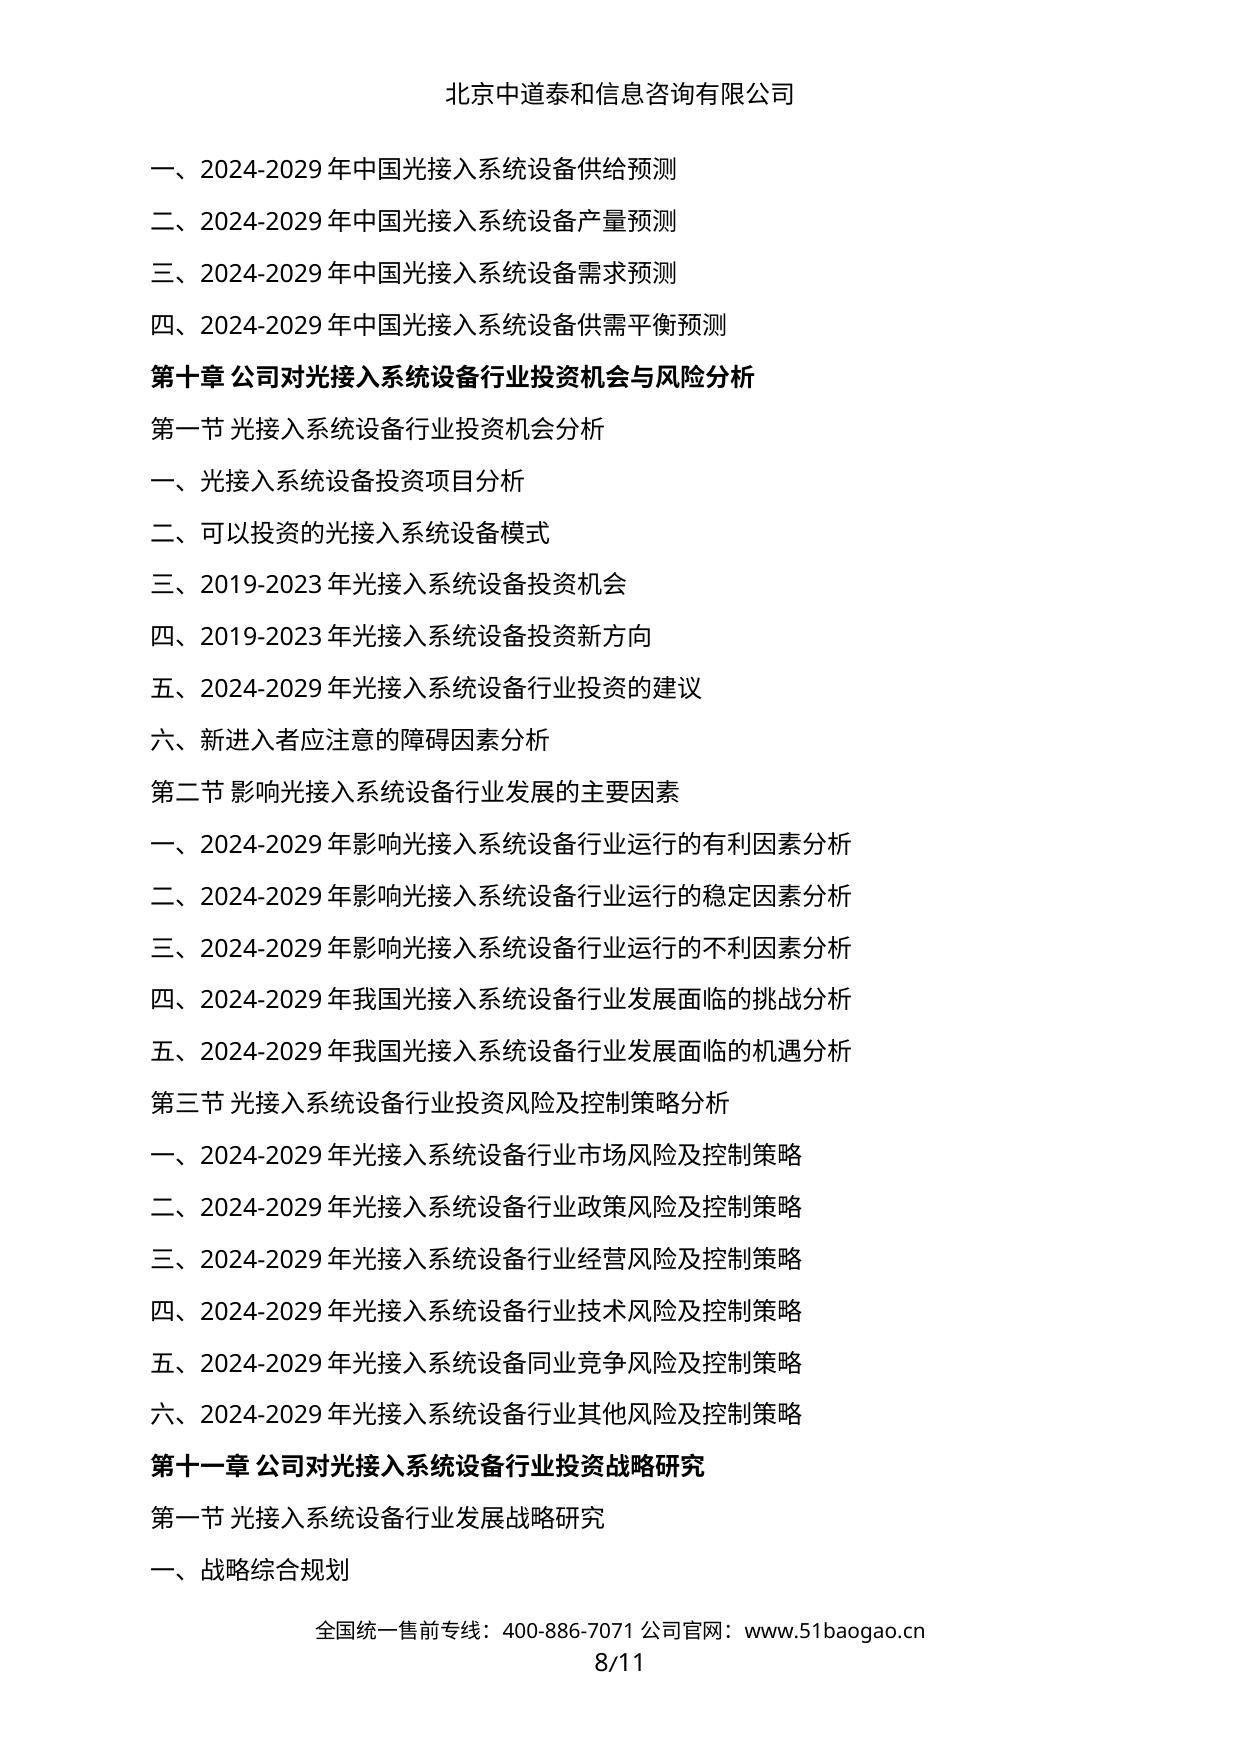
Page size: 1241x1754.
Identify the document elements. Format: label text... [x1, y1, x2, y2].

text 四、2024-2029年我国光接入系统设备行业发展面临的挑战分析 [150, 980, 1090, 1016]
text 六、新进入者应注意的障碍因素分析 [150, 721, 1090, 757]
text 四、2024-2029年中国光接入系统设备供需平衡预测 [150, 306, 1090, 342]
text 第十章 公司对光接入系统设备行业投资机会与风险分析 [150, 357, 1090, 394]
text 二、2024-2029年光接入系统设备行业政策风险及控制策略 [150, 1187, 1090, 1224]
text 五、2024-2029年我国光接入系统设备行业发展面临的机遇分析 [150, 1032, 1090, 1068]
text 二、可以投资的光接入系统设备模式 [150, 513, 1090, 549]
text 五、2024-2029年光接入系统设备同业竞争风险及控制策略 [150, 1343, 1090, 1379]
text 第一节 光接入系统设备行业投资机会分析 [150, 409, 1090, 446]
text 一、光接入系统设备投资项目分析 [150, 461, 1090, 497]
text 三、2019-2023年光接入系统设备投资机会 [150, 565, 1090, 601]
text 四、2024-2029年光接入系统设备行业技术风险及控制策略 [150, 1291, 1090, 1327]
text 三、2024-2029年中国光接入系统设备需求预测 [150, 254, 1090, 290]
text 第二节 影响光接入系统设备行业发展的主要因素 [150, 772, 1090, 809]
text 三、2024-2029年影响光接入系统设备行业运行的不利因素分析 [150, 928, 1090, 964]
text 一、2024-2029年光接入系统设备行业市场风险及控制策略 [150, 1136, 1090, 1172]
text 二、2024-2029年影响光接入系统设备行业运行的稳定因素分析 [150, 876, 1090, 912]
text 四、2019-2023年光接入系统设备投资新方向 [150, 617, 1090, 653]
text 第十一章 公司对光接入系统设备行业投资战略研究 [150, 1447, 1090, 1483]
text 二、2024-2029年中国光接入系统设备产量预测 [150, 202, 1090, 238]
text 第三节 光接入系统设备行业投资风险及控制策略分析 [150, 1084, 1090, 1120]
text 六、2024-2029年光接入系统设备行业其他风险及控制策略 [150, 1395, 1090, 1431]
text 一、战略综合规划 [150, 1551, 1090, 1587]
text 三、2024-2029年光接入系统设备行业经营风险及控制策略 [150, 1239, 1090, 1276]
text 第一节 光接入系统设备行业发展战略研究 [150, 1499, 1090, 1535]
text 一、2024-2029年中国光接入系统设备供给预测 [150, 150, 1090, 186]
text 五、2024-2029年光接入系统设备行业投资的建议 [150, 669, 1090, 705]
text 一、2024-2029年影响光接入系统设备行业运行的有利因素分析 [150, 824, 1090, 861]
